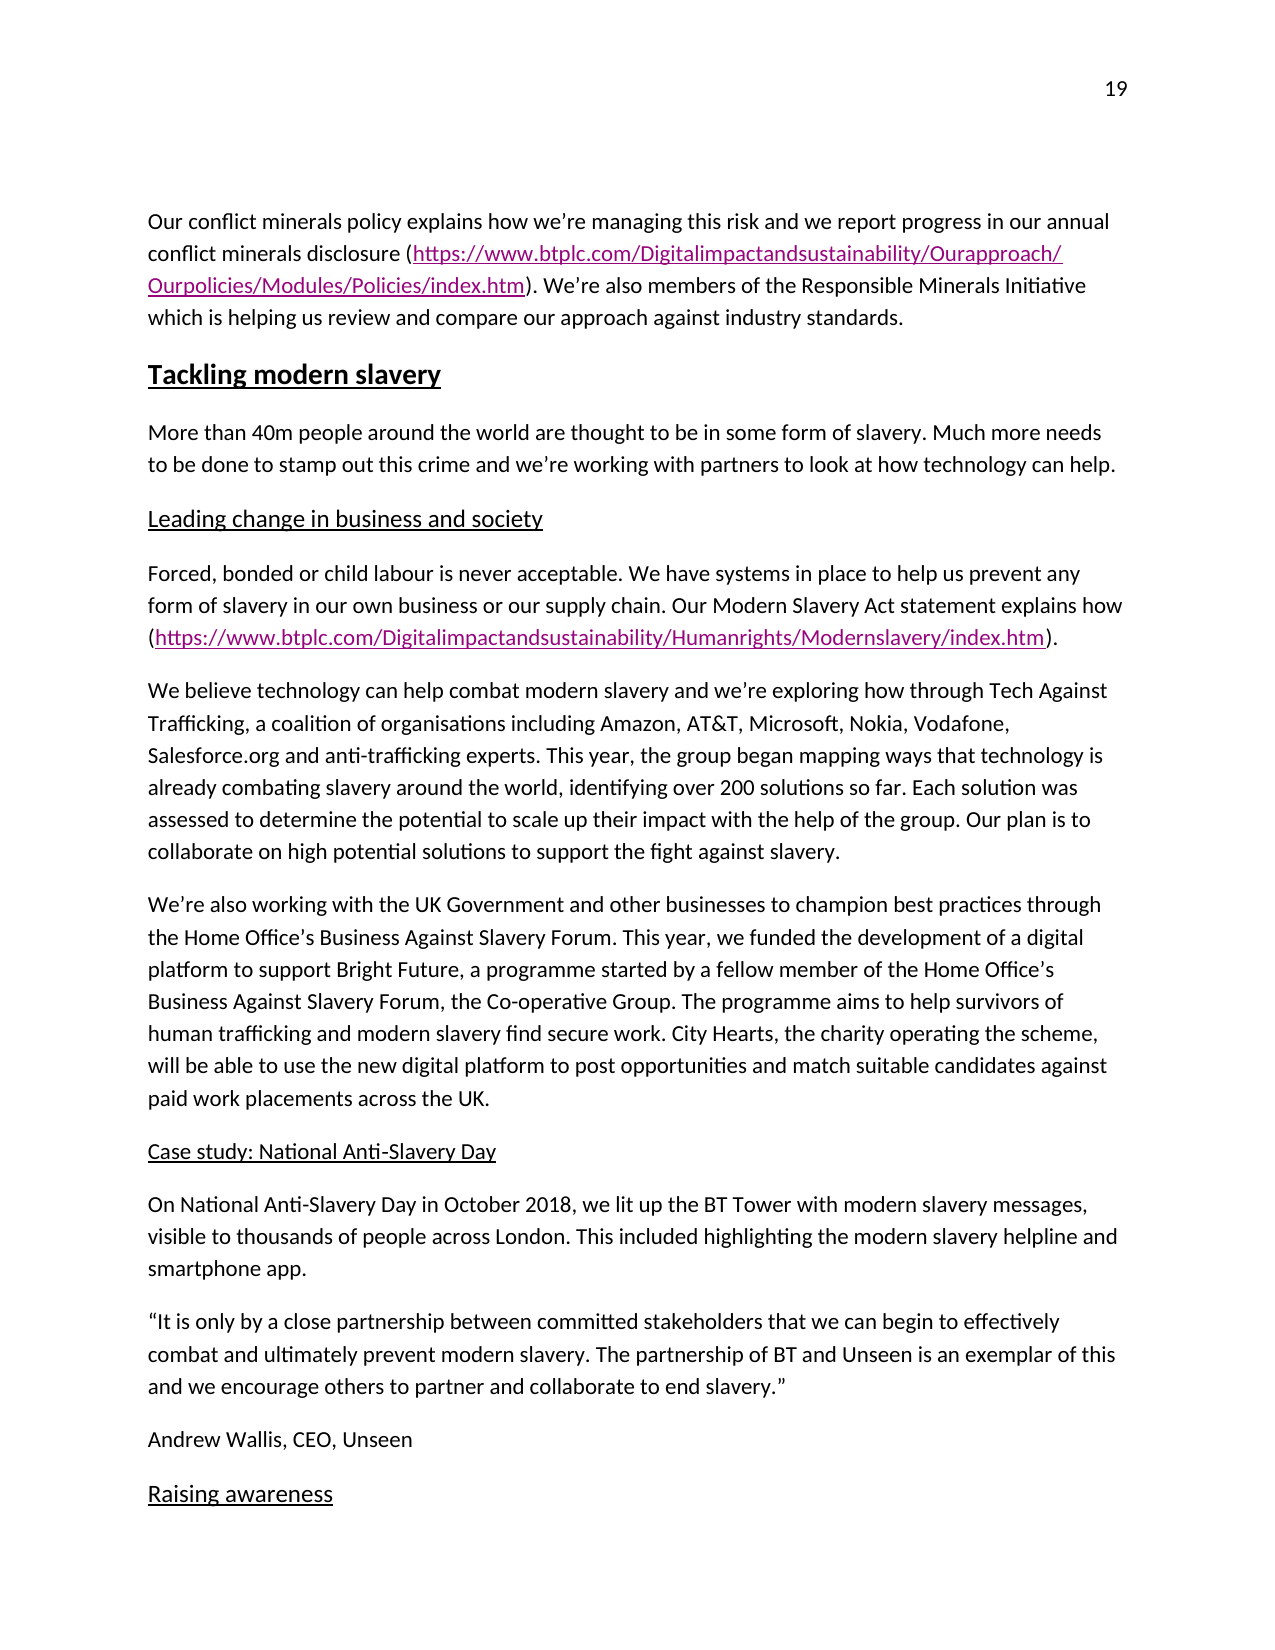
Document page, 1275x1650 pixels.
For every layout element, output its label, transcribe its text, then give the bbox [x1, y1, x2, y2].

text Forced, bonded or child labour is never acceptable. We have systems in place to help us prevent any form of slavery in our own business or our supply chain. Our Modern Slavery Act statement explains how (https://www.btplc.com/Digitalimpactandsustainability/Humanrights/Modernslavery/index.htm). [148, 559, 1127, 652]
text We’re also working with the UK Government and other businesses to champion best practices through the Home Office’s Business Against Slavery Forum. This year, we funded the development of a digital platform to support Bright Future, a programme started by a fellow member of the Home Office’s Business Against Slavery Forum, the Co-operative Group. The programme aims to help survivors of human trafficking and modern slavery find secure work. City Hearts, the charity operating the scheme, will be able to use the new digital platform to post opportunities and match suitable candidates against paid work placements across the UK. [148, 891, 1127, 1112]
text Our conflict minerals policy explains how we’re managing this risk and we report progress in our annual conflict minerals disclosure (https://www.btplc.com/Digitalimpactandsustainability/Ourapproach/Ourpolicies/Modules/Policies/index.htm). We’re also members of the Responsible Minerals Initiative which is helping us review and compare our approach against industry standards. [148, 207, 1127, 331]
text We believe technology can help combat modern slavery and we’re exploring how through Tech Against Trafficking, a coalition of organisations including Amazon, AT&T, Microsoft, Nokia, Vodafone, Salesforce.org and anti-trafficking experts. This year, the group began mapping ways that technology is already combating slavery around the world, identifying over 200 solutions so far. Each solution was assessed to determine the potential to scale up their impact with the help of the group. Our plan is to collaborate on high potential solutions to support the fight against slavery. [148, 677, 1127, 866]
text Raising awareness [148, 1478, 1127, 1508]
text “It is only by a close partnership between committed stakeholders that we can begin to effectively combat and ultimately prevent modern slavery. The partnership of BT and Unseen is an exemplar of this and we encourage others to partner and collaborate to end slavery.” [148, 1307, 1127, 1400]
text Leading change in business and society [148, 503, 1127, 534]
text Andrew Wallis, CEO, Unseen [148, 1425, 1127, 1453]
text On National Anti-Slavery Day in October 2018, we lit up the BT Tower with modern slavery messages, visible to thousands of people across London. This included highlighting the modern slavery helpline and smartphone app. [148, 1190, 1127, 1282]
text Tackling modern slavery [148, 356, 1127, 392]
text More than 40m people around the world are thought to be in some form of slavery. Much more needs to be done to stamp out this crime and we’re working with partners to look at how technology can help. [148, 418, 1127, 478]
text Case study: National Anti‑Slavery Day [148, 1137, 1127, 1165]
